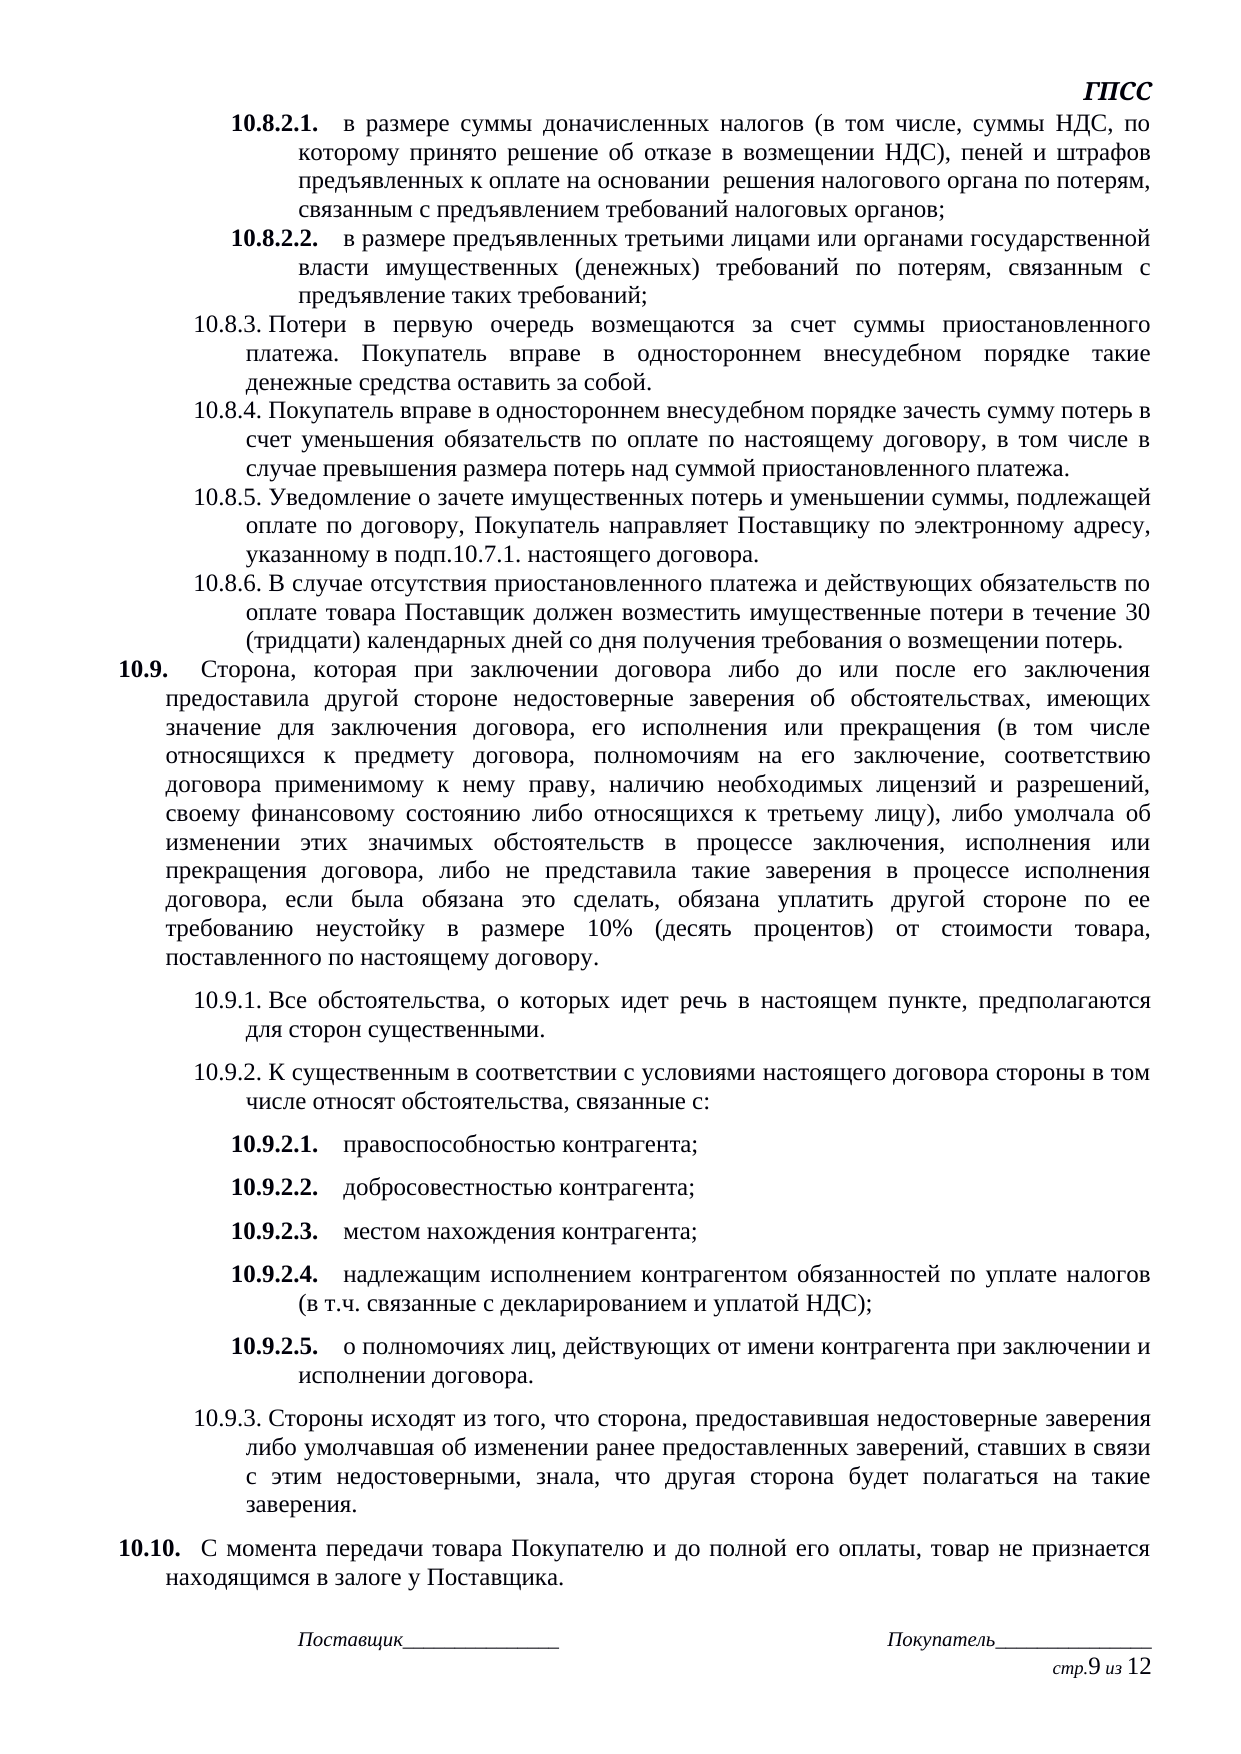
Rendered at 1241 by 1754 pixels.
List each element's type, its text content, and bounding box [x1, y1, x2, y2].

list С момента передачи товара Покупателю и до полной его оплаты, товар не признается находящимся в залоге у Поставщика. [118, 1533, 1152, 1590]
list Потери в первую очередь возмещаются за счет суммы приостановленного платежа. Покупатель вправе в одностороннем внесудебном порядке такие денежные средства оставить за собой. [193, 309, 1152, 395]
list Уведомление о зачете имущественных потерь и уменьшении суммы, подлежащей оплате по договору, Покупатель направляет Поставщику по электронному адресу, указанному в подп.10.7.1. настоящего договора. [193, 482, 1152, 568]
list Стороны исходят из того, что сторона, предоставившая недостоверные заверения либо умолчавшая об изменении ранее предоставленных заверений, ставших в связи с этим недостоверными, знала, что другая сторона будет полагаться на такие заверения. [193, 1403, 1152, 1518]
list Все обстоятельства, о которых идет речь в настоящем пункте, предполагаются для сторон существенными. [193, 985, 1152, 1042]
list в размере суммы доначисленных налогов (в том числе, суммы НДС, по которому принято решение об отказе в возмещении НДС), пеней и штрафов предъявленных к оплате на основании решения налогового органа по потерям, связанным с предъявлением требований налоговых органов; [231, 108, 1152, 223]
list местом нахождения контрагента; [231, 1216, 1152, 1244]
list добросовестностью контрагента; [231, 1172, 1152, 1201]
list правоспособностью контрагента; [231, 1129, 1152, 1158]
list К существенным в соответствии с условиями настоящего договора стороны в том числе относят обстоятельства, связанные с: [193, 1057, 1152, 1114]
list в размере предъявленных третьими лицами или органами государственной власти имущественных (денежных) требований по потерям, связанным с предъявление таких требований; [231, 223, 1152, 309]
list о полномочиях лиц, действующих от имени контрагента при заключении и исполнении договора. [231, 1331, 1152, 1389]
list Сторона, которая при заключении договора либо до или после его заключения предоставила другой стороне недостоверные заверения об обстоятельствах, имеющих значение для заключения договора, его исполнения или прекращения (в том числе относящихся к предмету договора, полномочиям на его заключение, соответствию договора применимому к нему праву, наличию необходимых лицензий и разрешений, своему финансовому состоянию либо относящихся к третьему лицу), либо умолчала об изменении этих значимых обстоятельств в процессе заключения, исполнения или прекращения договора, либо не представила такие заверения в процессе исполнения договора, если была обязана это сделать, обязана уплатить другой стороне по ее требованию неустойку в размере 10% (десять процентов) от стоимости товара, поставленного по настоящему договору. [118, 654, 1152, 970]
list В случае отсутствия приостановленного платежа и действующих обязательств по оплате товара Поставщик должен возместить имущественные потери в течение 30 (тридцати) календарных дней со дня получения требования о возмещении потерь. [193, 568, 1152, 654]
list Покупатель вправе в одностороннем внесудебном порядке зачесть сумму потерь в счет уменьшения обязательств по оплате по настоящему договору, в том числе в случае превышения размера потерь над суммой приостановленного платежа. [193, 395, 1152, 482]
list надлежащим исполнением контрагентом обязанностей по уплате налогов (в т.ч. связанные с декларированием и уплатой НДС); [231, 1259, 1152, 1317]
